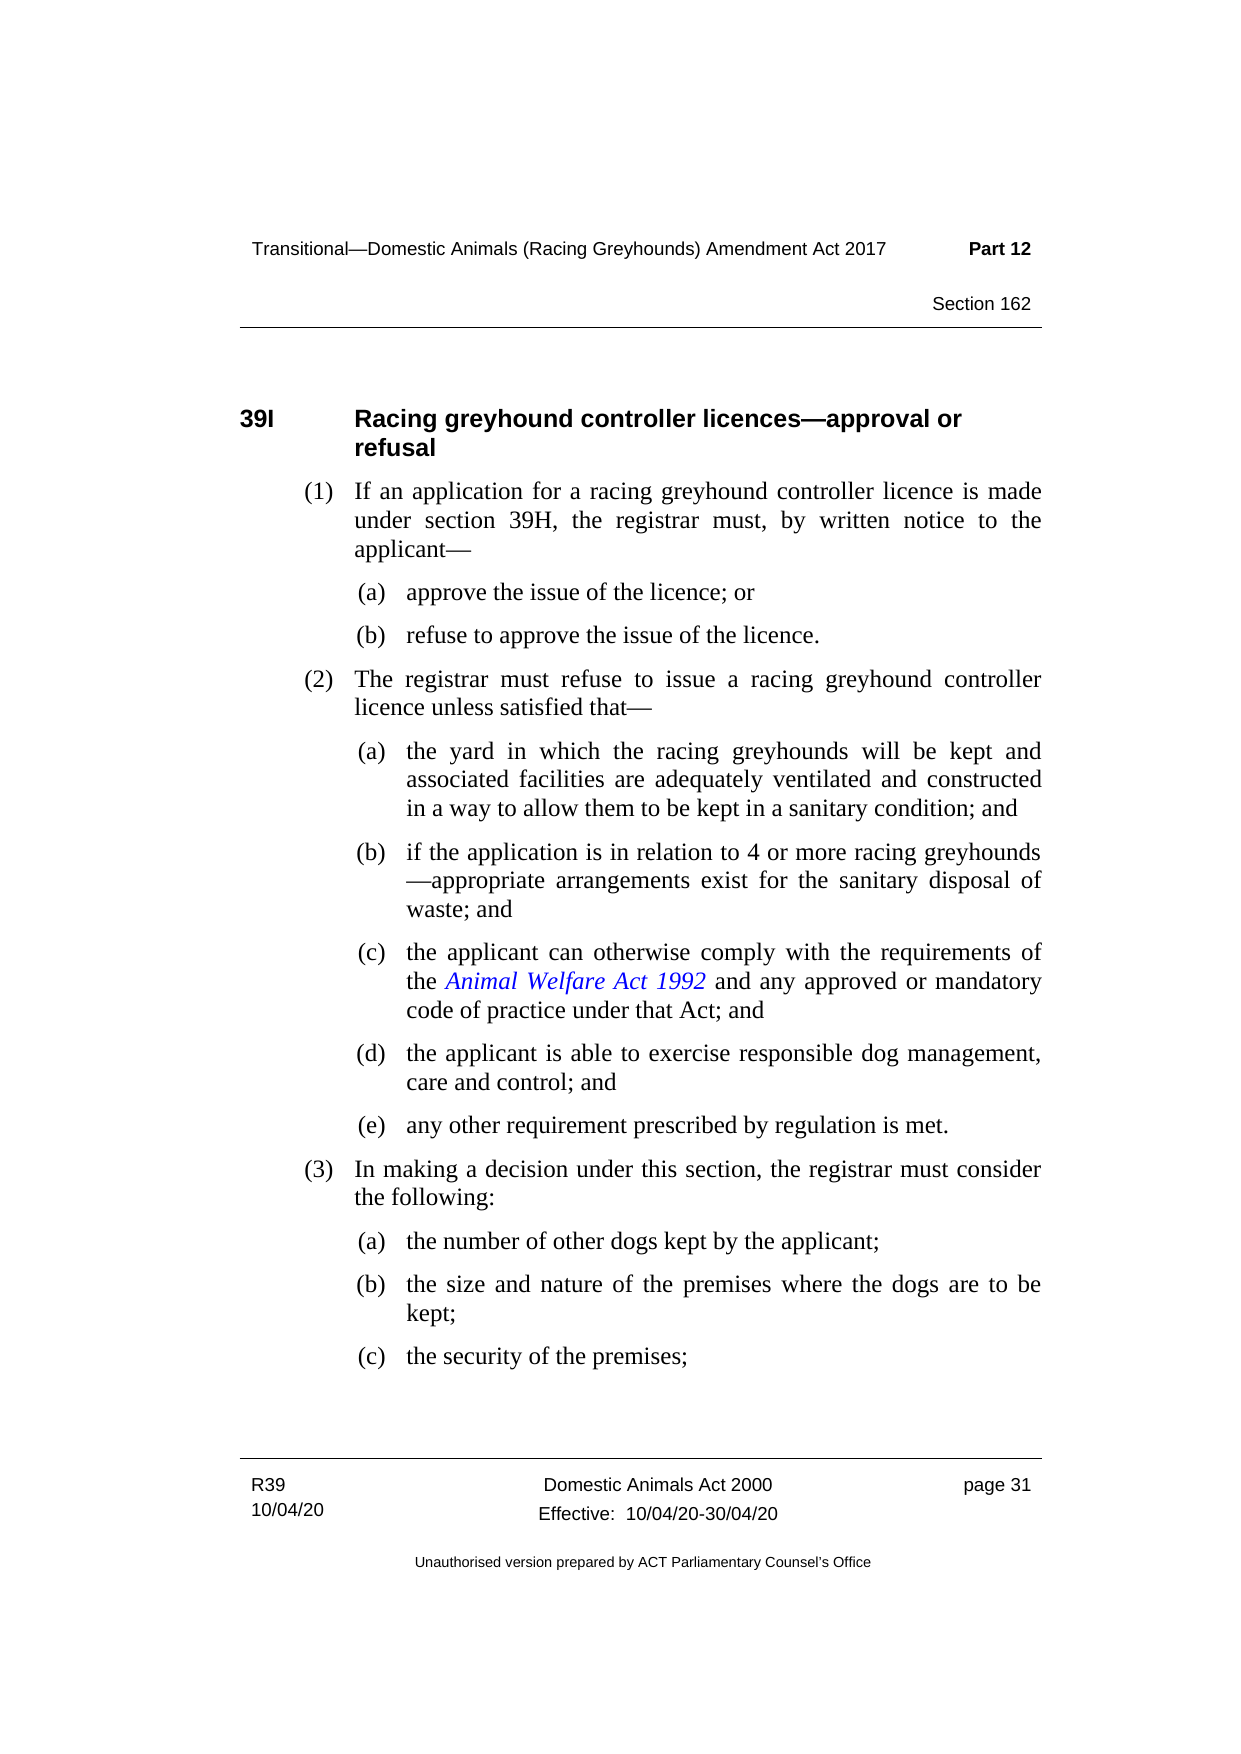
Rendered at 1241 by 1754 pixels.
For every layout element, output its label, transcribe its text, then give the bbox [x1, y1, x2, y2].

text (a) the number of other dogs kept by the applicant; [239, 1226, 1042, 1254]
text (3) In making a decision under this section, the registrar must consider the following: [239, 1154, 1042, 1211]
text (a) the yard in which the racing greyhounds will be kept and associated facilities are adequately ventilated and constructed in a way to allow them to be kept in a sanitary condition; and [239, 736, 1042, 822]
text 39I Racing greyhound controller licences—approval or refusal [239, 404, 1042, 462]
text (d) the applicant is able to exercise responsible dog management, care and control; and [239, 1038, 1042, 1096]
text (b) the size and nature of the premises where the dogs are to be kept; [239, 1269, 1042, 1327]
text (b) if the application is in relation to 4 or more racing greyhounds—appropriate arrangements exist for the sanitary disposal of waste; and [239, 837, 1042, 923]
text (2) The registrar must refuse to issue a racing greyhound controller licence unless satisfied that— [239, 664, 1042, 721]
text (b) refuse to approve the issue of the licence. [239, 620, 1042, 649]
text (e) any other requirement prescribed by regulation is met. [239, 1110, 1042, 1139]
text (c) the applicant can otherwise comply with the requirements of the Animal Welfare Act 1992 and any approved or mandatory code of practice under that Act; and [239, 937, 1042, 1024]
text (c) the security of the premises; [239, 1341, 1042, 1370]
text (a) approve the issue of the licence; or [239, 577, 1042, 606]
text (1) If an application for a racing greyhound controller licence is made under section 39H, the registrar must, by written notice to the applicant— [239, 476, 1042, 562]
